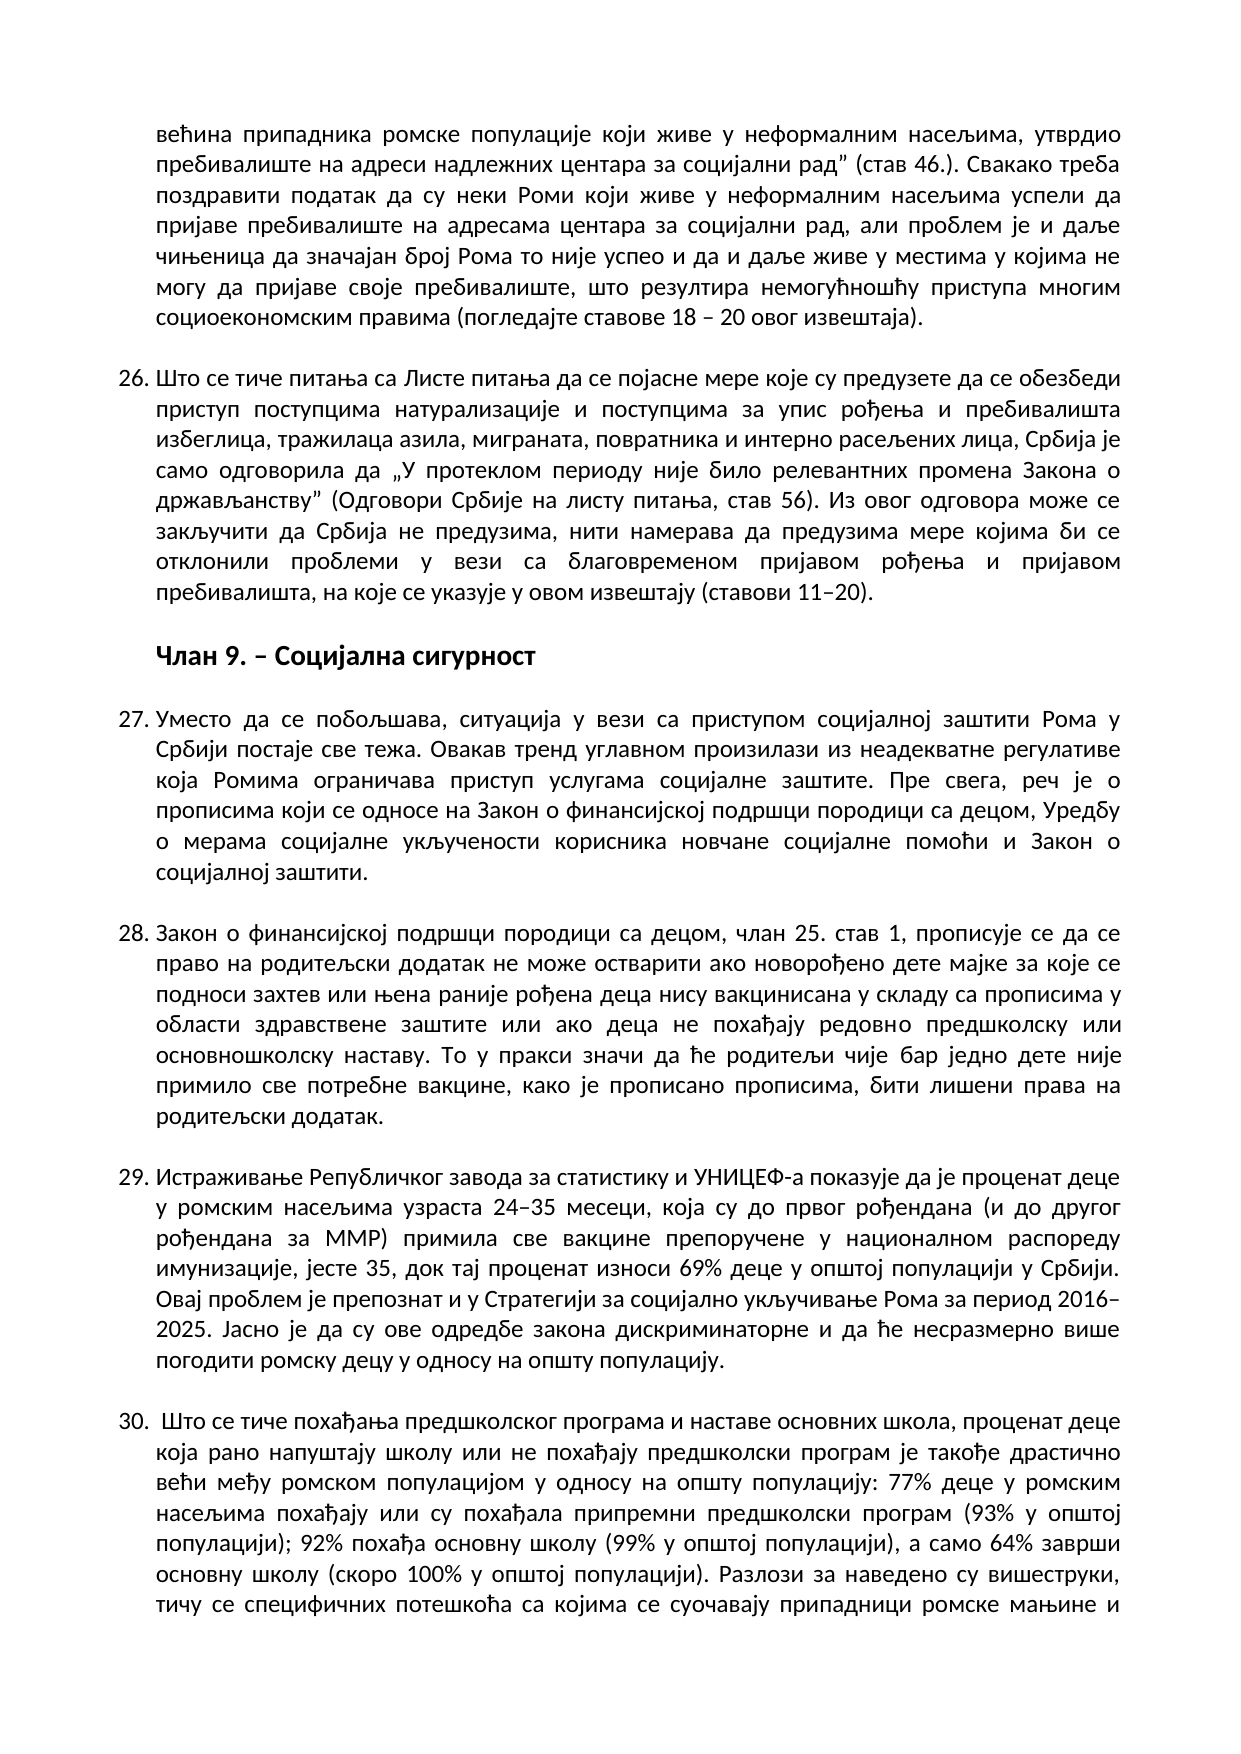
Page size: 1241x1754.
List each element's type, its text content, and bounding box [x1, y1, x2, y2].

list Члан 9. – Социјална сигурност [156, 637, 1122, 673]
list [118, 1405, 1122, 1619]
list Уместо да се побољшава, ситуација у вези са приступом социјалној заштити Рома у Србији постаје све тежа. Овакав тренд углавном произилази из неадекватне регулативе која Ромима ограничава приступ услугама социјалне заштите. Пре свега, реч је о прописима који се односе на Закон о финансијској подршци породици са децом, Уредбу о мерама социјалне укључености корисника новчане социјалне помоћи и Закон о социјалној заштити. [118, 703, 1122, 886]
list Истраживање Републичког завода за статистику и УНИЦЕФ-а показује да је проценат деце у ромским насељима узраста 24–35 месеци, која су до првог рођендана (и до другог рођендана за ММР) примила све вакцине препоручене у националном распореду имунизације, јесте 35, док тај проценат износи 69% деце у општој популацији у Србији. Овај проблем је препознат и у Стратегији за социјално укључивање Рома за период 2016–2025. Јасно је да су ове одредбе закона дискриминаторне и да ће несразмерно више погодити ромску децу у односу на општу популацију. [118, 1161, 1122, 1374]
list Што се тиче питања са Листе питања да се појасне мере које су предузете да се обезбеди приступ поступцима натурализације и поступцима за упис рођења и пребивалишта избеглица, тражилаца азила, миграната, повратника и интерно расељених лица, Србија је само одговорила да „У протеклом периоду није било релевантних промена Закона о држављанству” (Одговори Србије на листу питања, став 56). Из овог одговора може се закључити да Србија не предузима, нити намерава да предузима мере којима би се отклонили проблеми у вези са благовременом пријавом рођења и пријавом пребивалишта, на које се указује у овом извештају (ставови 11–20). [118, 362, 1122, 606]
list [118, 118, 1122, 332]
list Закон о финансијској подршци породици са децом, члан 25. став 1, прописује се да се право на родитељски додатак не може остварити ако новорођено дете мајке за које се подноси захтев или њена раније рођена деца нису вакцинисана у складу са прописима у области здравствене заштите или ако деца не похађају редовно предшколску или основношколску наставу. То у пракси значи да ће родитељи чије бар једно дете није примило све потребне вакцине, како је прописано прописима, бити лишени права на родитељски додатак. [118, 917, 1122, 1130]
